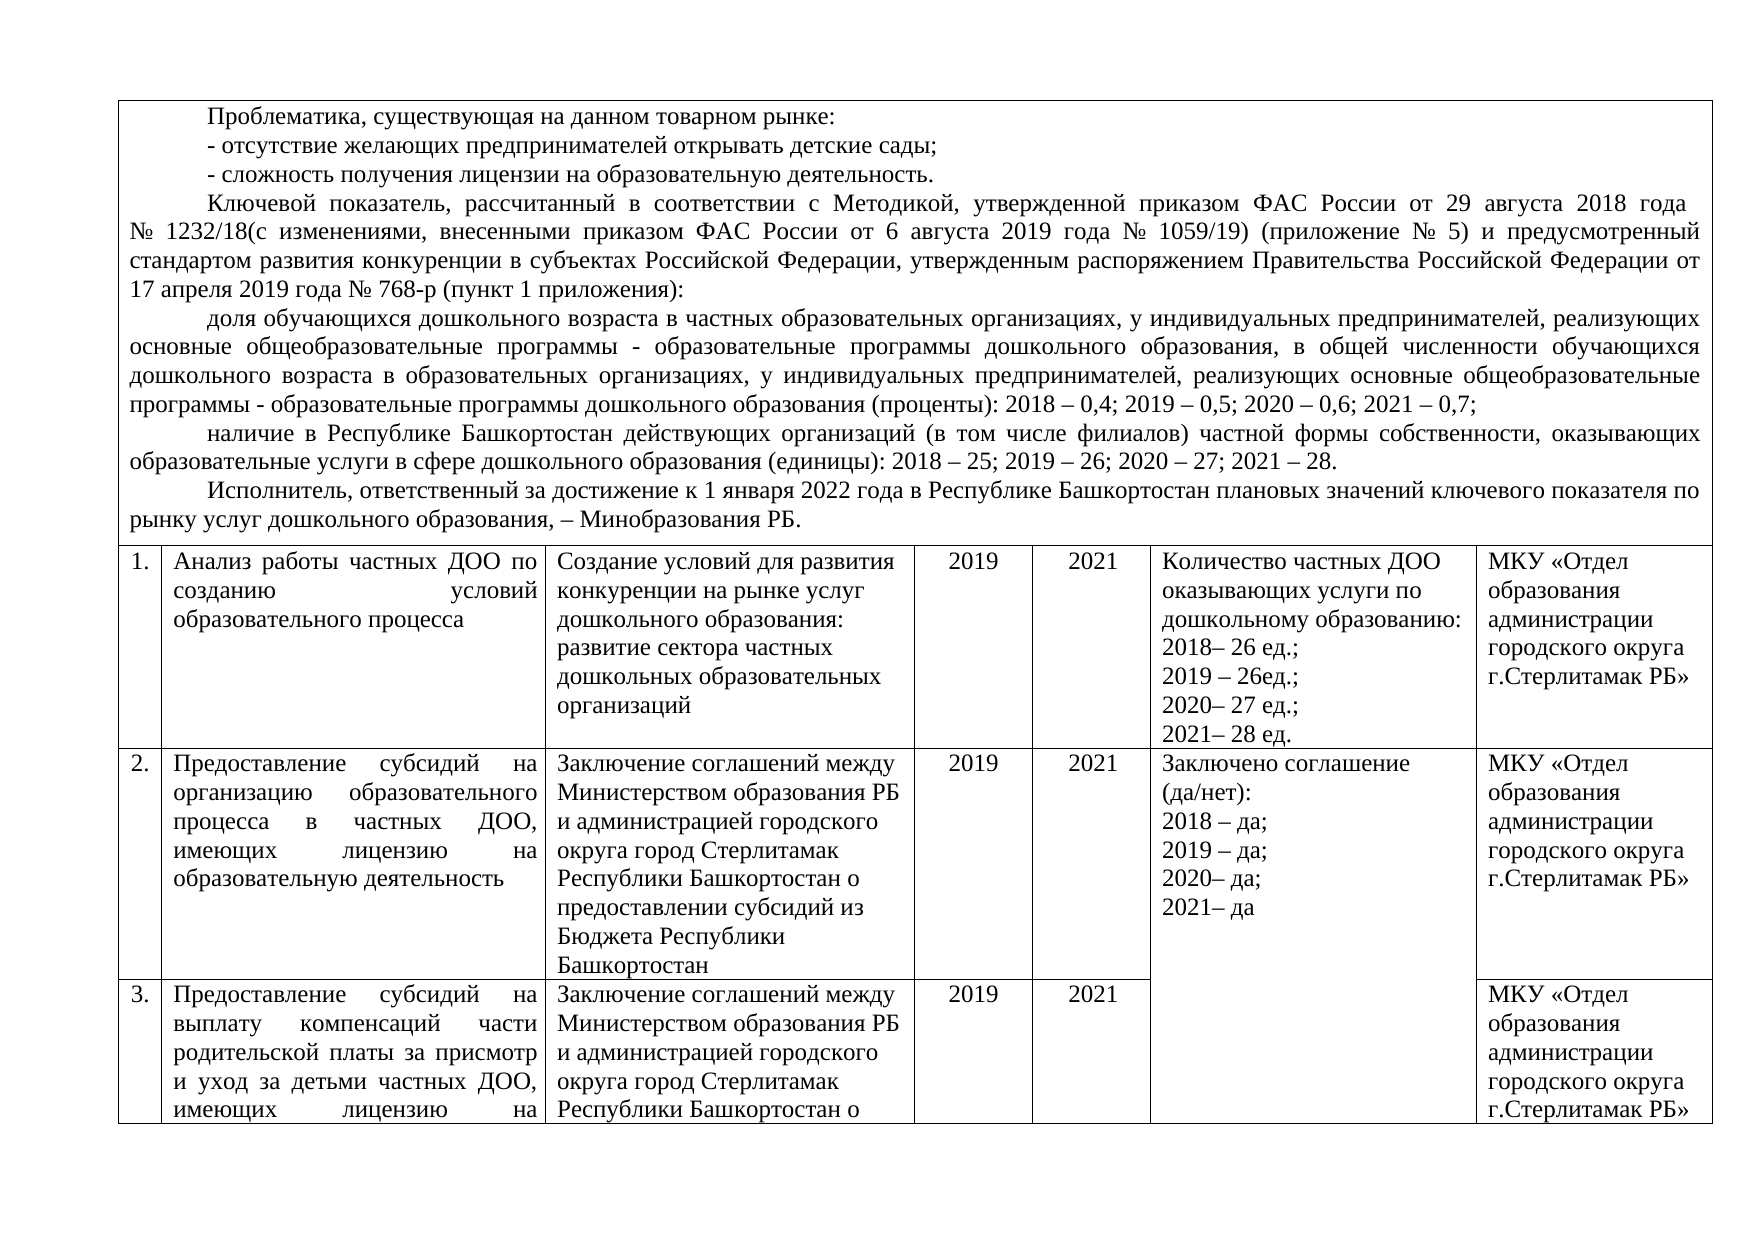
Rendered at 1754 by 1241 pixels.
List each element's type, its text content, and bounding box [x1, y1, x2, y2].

table_cell 1. [119, 546, 161, 747]
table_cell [119, 101, 1712, 545]
table_cell 2. [119, 749, 161, 978]
table_cell Заключено соглашение (да/нет): 2018 – да; 2019 – да; 2020– да; 2021– да [1151, 749, 1476, 1123]
table_cell 3. [119, 980, 161, 1123]
table_cell 2019 [915, 749, 1032, 978]
table_cell МКУ «Отдел образования администрации городского округа г.Стерлитамак РБ» [1477, 546, 1712, 747]
table_cell 2019 [915, 980, 1032, 1123]
table_cell Создание условий для развития конкуренции на рынке услуг дошкольного образования: развитие сектора частных дошкольных образовательных организаций [546, 546, 914, 747]
table_cell Предоставление субсидий на организацию образовательного процесса в частных ДОО, имеющих лицензию на образовательную деятельность [162, 749, 545, 978]
table_cell 2021 [1033, 980, 1150, 1123]
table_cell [546, 980, 914, 1123]
table_cell Анализ работы частных ДОО по созданию условий образовательного процесса [162, 546, 545, 747]
table_cell 2021 [1033, 546, 1150, 747]
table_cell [162, 980, 545, 1123]
table_cell 2019 [915, 546, 1032, 747]
table_cell 2021 [1033, 749, 1150, 978]
table_cell Количество частных ДОО оказывающих услуги по дошкольному образованию: 2018– 26 ед.; 2019 – 26ед.; 2020– 27 ед.; 2021– 28 ед. [1151, 546, 1476, 747]
table_cell МКУ «Отдел образования администрации городского округа г.Стерлитамак РБ» [1477, 749, 1712, 978]
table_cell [1477, 980, 1712, 1123]
